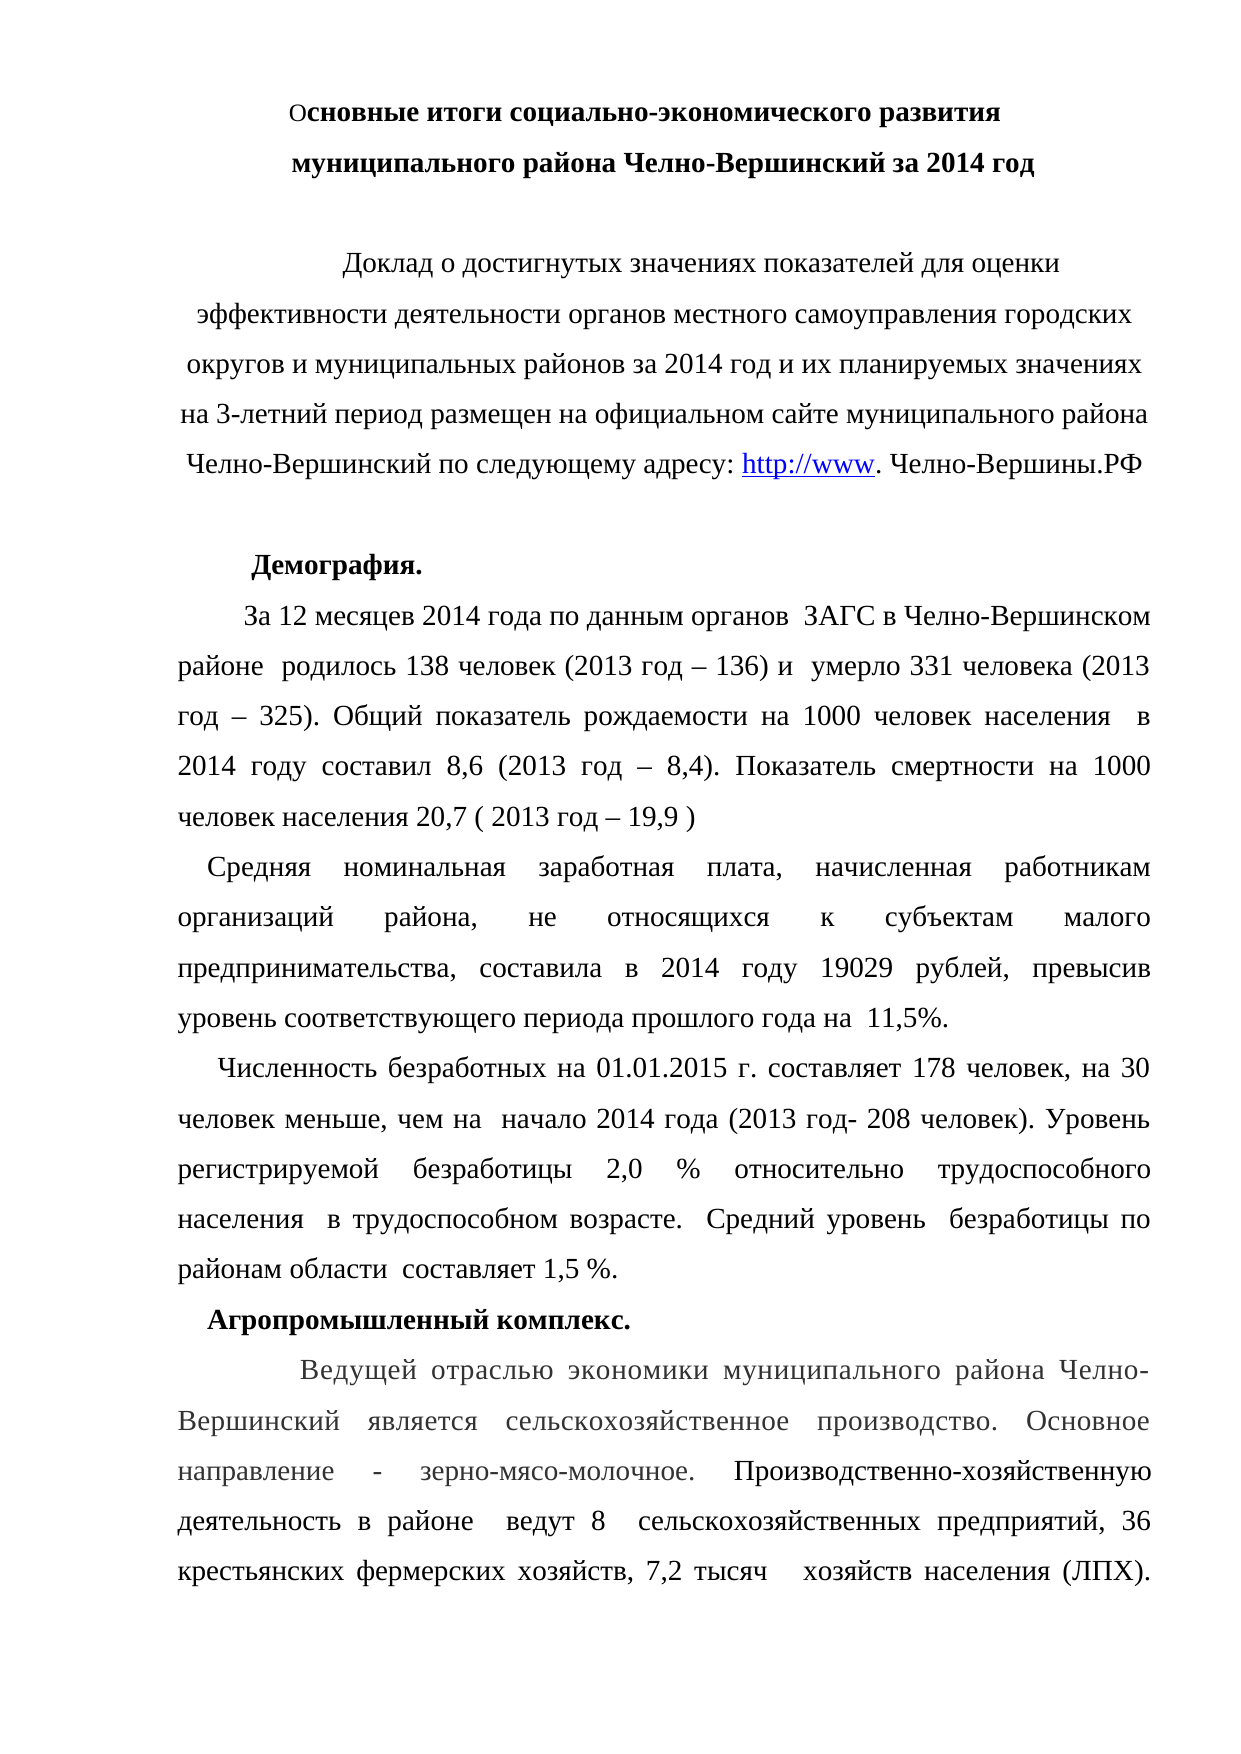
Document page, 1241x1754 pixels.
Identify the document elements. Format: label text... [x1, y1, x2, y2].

text Численность безработных на 01.01.2015 г. составляет 178 человек, на 30 человек меньше, чем на начало 2014 года (2013 год- 208 человек). Уровень регистрируемой безработицы 2,0 % относительно трудоспособного населения в трудоспособном возрасте. Средний уровень безработицы по районам области составляет 1,5 %. [177, 1050, 1152, 1285]
text Доклад о достигнутых значениях показателей для оценки эффективности деятельности органов местного самоуправления городских округов и муниципальных районов за 2014 год и их планируемых значениях на 3-летний период размещен на официальном сайте муниципального района Челно-Вершинский по следующему адресу: http://www. Челно-Вершины.РФ [177, 245, 1152, 480]
text Основные итоги социально-экономического развития [177, 94, 1152, 128]
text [177, 1352, 1152, 1587]
text Средняя номинальная заработная плата, начисленная работникам организаций района, не относящихся к субъектам малого предпринимательства, составила в 2014 году 19029 рублей, превысив уровень соответствующего периода прошлого года на 11,5%. [177, 849, 1152, 1034]
text Демография. [177, 547, 1152, 581]
text Агропромышленный комплекс. [177, 1302, 1152, 1336]
text За 12 месяцев 2014 года по данным органов ЗАГС в Челно-Вершинском районе родилось 138 человек (2013 год – 136) и умерло 331 человека (2013 год – 325). Общий показатель рождаемости на 1000 человек населения в 2014 году составил 8,6 (2013 год – 8,4). Показатель смертности на 1000 человек населения 20,7 ( 2013 год – 19,9 ) [177, 598, 1152, 832]
text муниципального района Челно-Вершинский за 2014 год [177, 145, 1152, 178]
